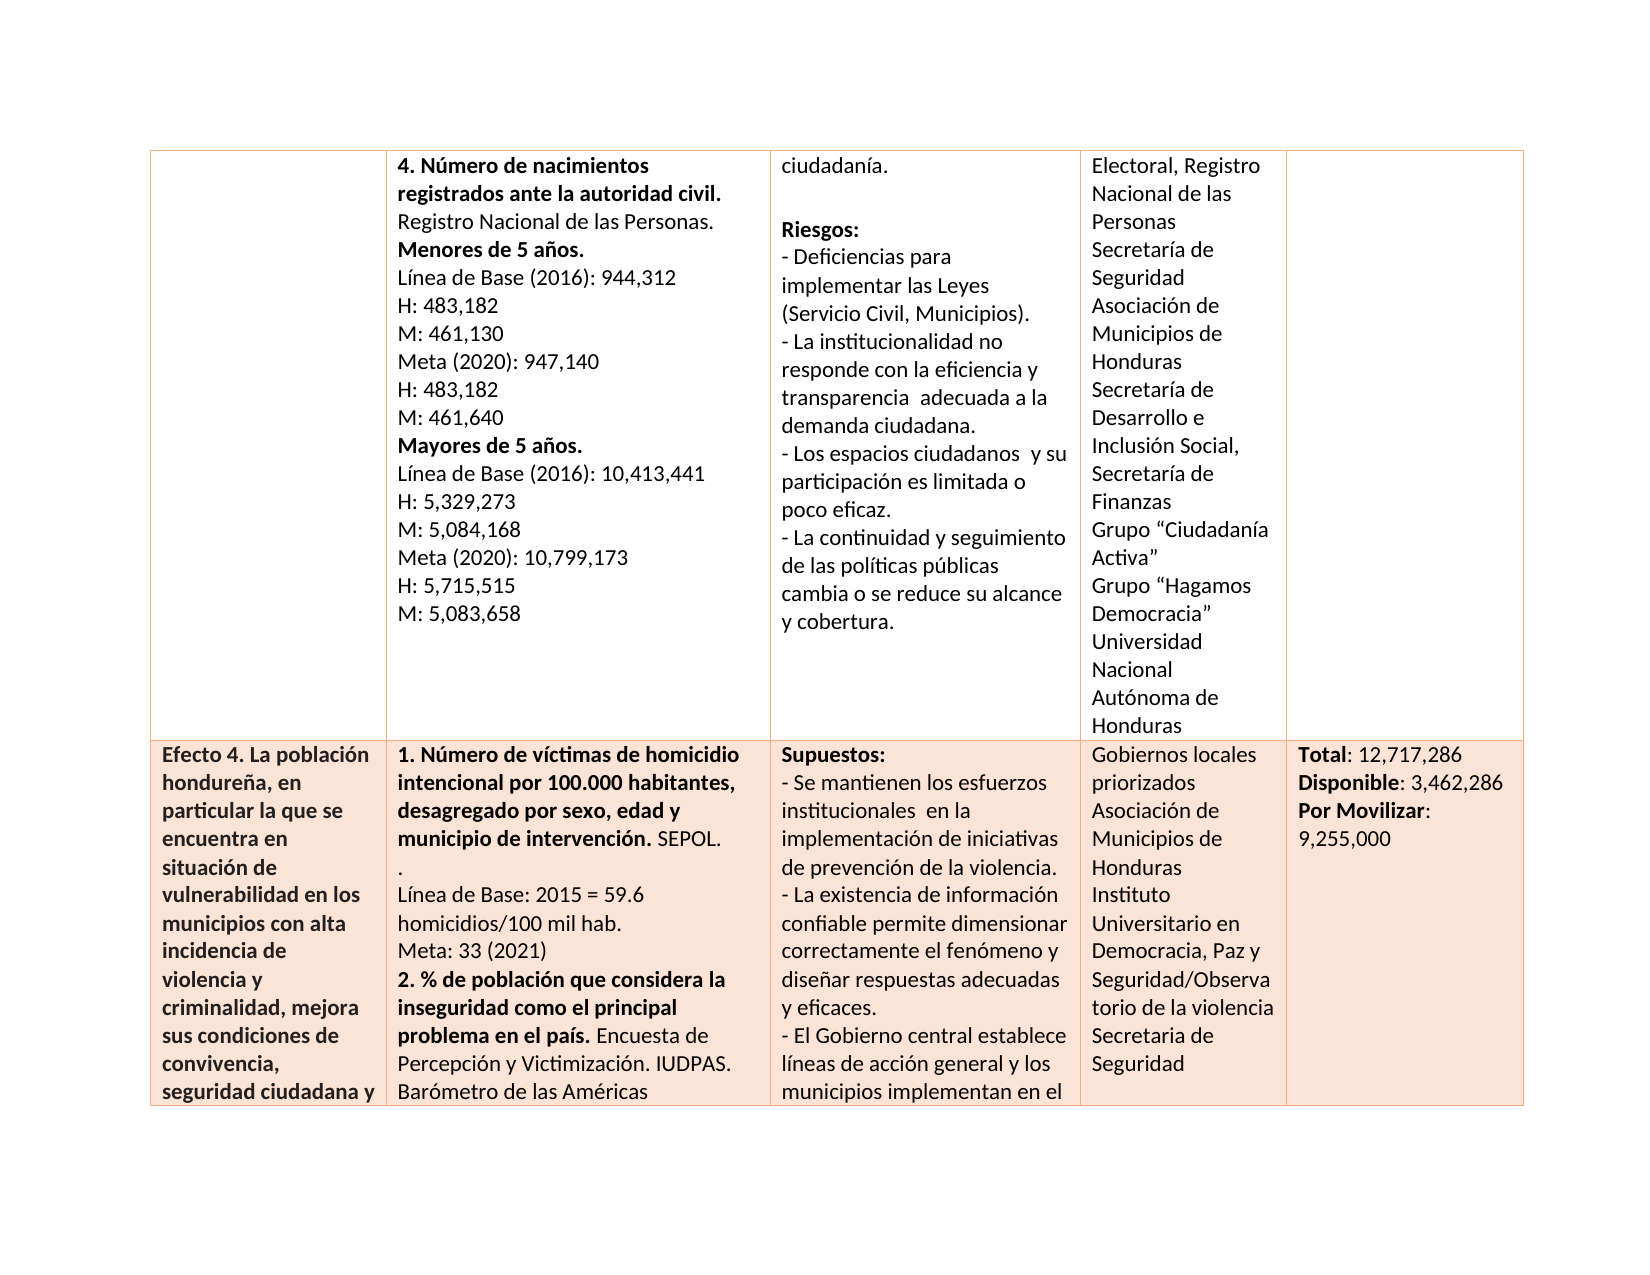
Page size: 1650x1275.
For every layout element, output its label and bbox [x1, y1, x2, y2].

table_cell [771, 741, 1080, 1105]
table_cell [1287, 151, 1523, 739]
table_cell [771, 151, 1080, 739]
table_cell [387, 151, 770, 739]
table_cell [151, 151, 386, 739]
table_cell [1081, 151, 1286, 739]
table_cell [1081, 741, 1286, 1105]
table_cell [1287, 741, 1523, 1105]
table_cell [151, 741, 386, 1105]
table_cell [387, 741, 770, 1105]
